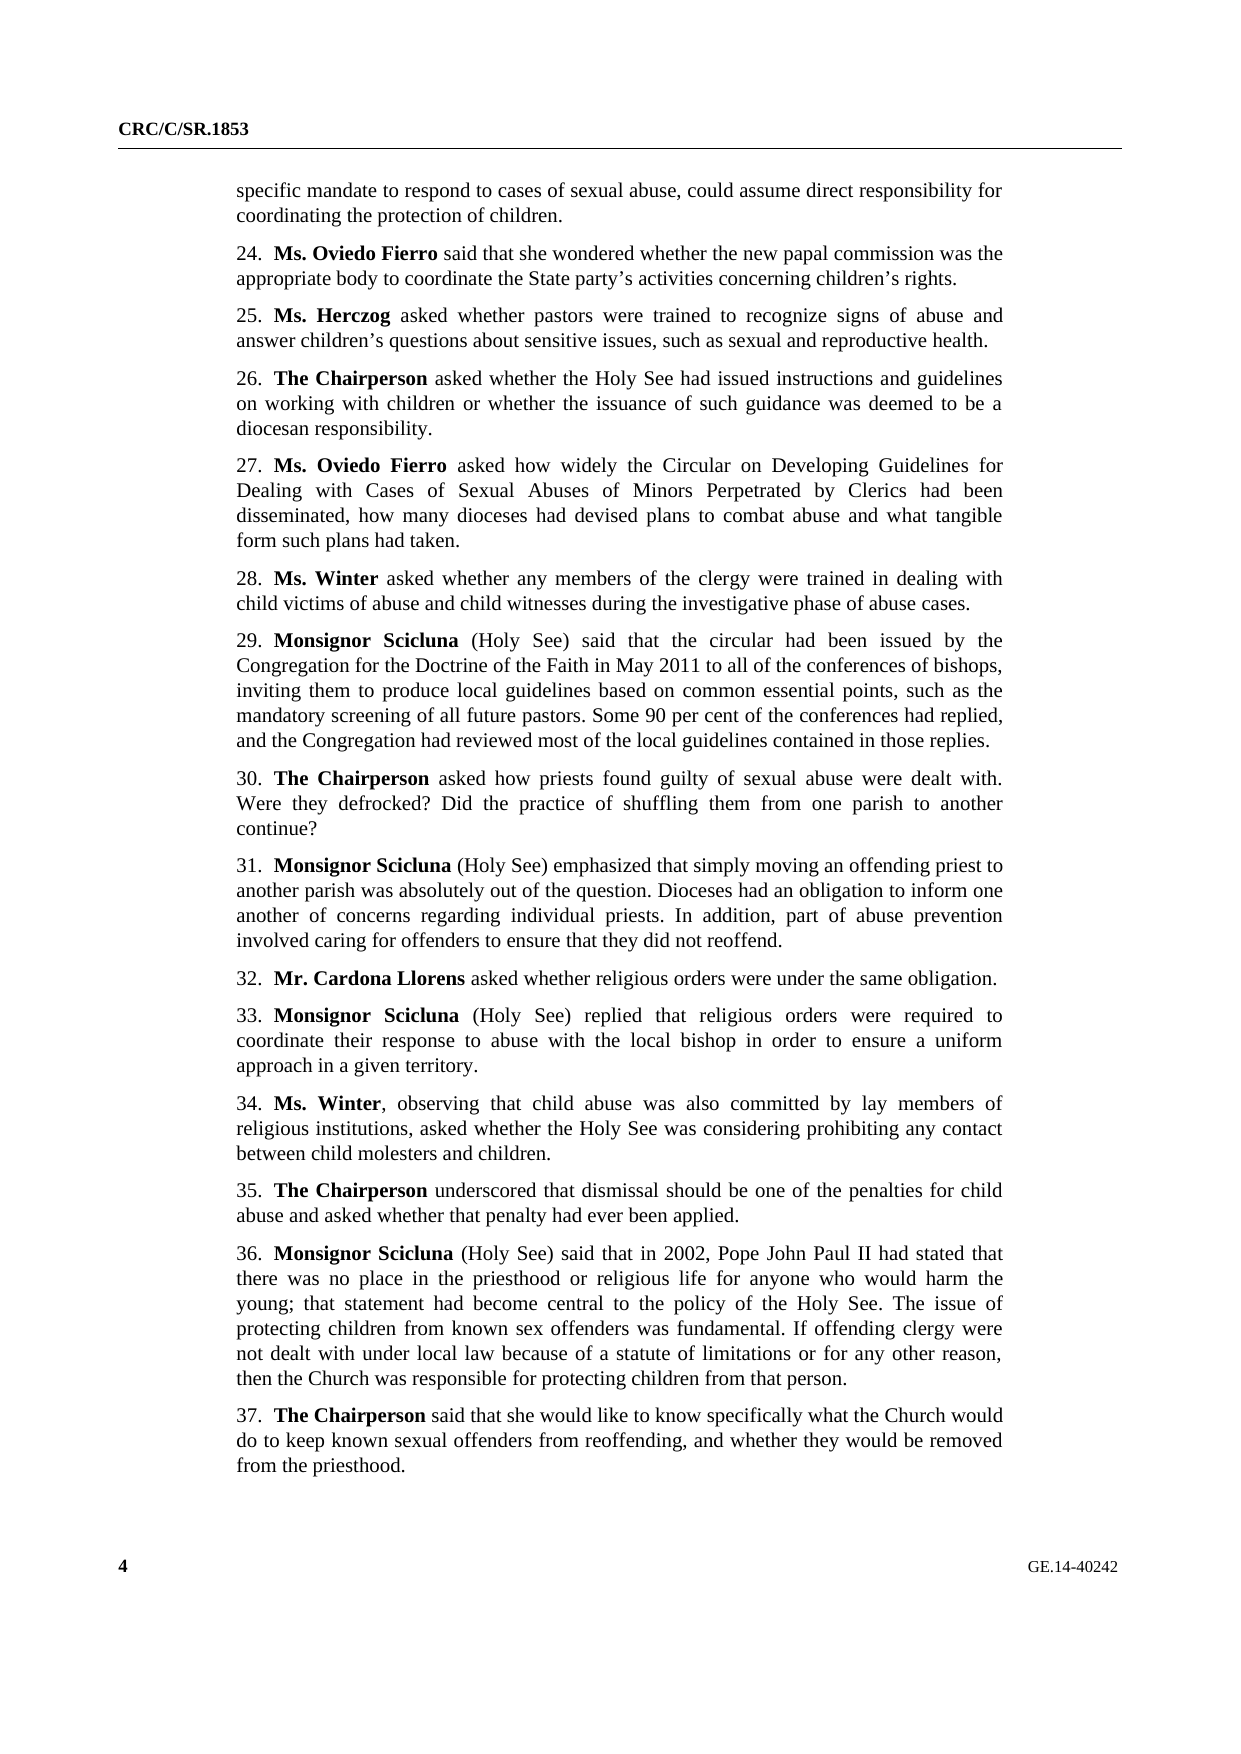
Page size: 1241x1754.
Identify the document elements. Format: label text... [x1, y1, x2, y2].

text Ms. Winter asked whether any members of the clergy were trained in dealing with child victims of abuse and child witnesses during the investigative phase of abuse cases. [236, 565, 1004, 615]
text Monsignor Scicluna (Holy See) said that in 2002, Pope John Paul II had stated that there was no place in the priesthood or religious life for anyone who would harm the young; that statement had become central to the policy of the Holy See. The issue of protecting children from known sex offenders was fundamental. If offending clergy were not dealt with under local law because of a statute of limitations or for any other reason, then the Church was responsible for protecting children from that person. [236, 1240, 1004, 1390]
text Ms. Oviedo Fierro said that she wondered whether the new papal commission was the appropriate body to coordinate the State party’s activities concerning children’s rights. [236, 240, 1004, 290]
text Ms. Herczog asked whether pastors were trained to recognize signs of abuse and answer children’s questions about sensitive issues, such as sexual and reproductive health. [236, 302, 1004, 352]
text The Chairperson said that she would like to know specifically what the Church would do to keep known sexual offenders from reoffending, and whether they would be removed from the priesthood. [236, 1402, 1004, 1477]
text Monsignor Scicluna (Holy See) said that the circular had been issued by the Congregation for the Doctrine of the Faith in May 2011 to all of the conferences of bishops, inviting them to produce local guidelines based on common essential points, such as the mandatory screening of all future pastors. Some 90 per cent of the conferences had replied, and the Congregation had reviewed most of the local guidelines contained in those replies. [236, 627, 1004, 752]
text The Chairperson underscored that dismissal should be one of the penalties for child abuse and asked whether that penalty had ever been applied. [236, 1177, 1004, 1227]
text Ms. Oviedo Fierro asked how widely the Circular on Developing Guidelines for Dealing with Cases of Sexual Abuses of Minors Perpetrated by Clerics had been disseminated, how many dioceses had devised plans to combat abuse and what tangible form such plans had taken. [236, 452, 1004, 552]
text The Chairperson asked whether the Holy See had issued instructions and guidelines on working with children or whether the issuance of such guidance was deemed to be a diocesan responsibility. [236, 365, 1004, 440]
text Ms. Winter, observing that child abuse was also committed by lay members of religious institutions, asked whether the Holy See was considering prohibiting any contact between child molesters and children. [236, 1090, 1004, 1165]
text Monsignor Scicluna (Holy See) replied that religious orders were required to coordinate their response to abuse with the local bishop in order to ensure a uniform approach in a given territory. [236, 1002, 1004, 1077]
text The Chairperson asked how priests found guilty of sexual abuse were dealt with. Were they defrocked? Did the practice of shuffling them from one parish to another continue? [236, 765, 1004, 840]
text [236, 177, 1004, 227]
text Monsignor Scicluna (Holy See) emphasized that simply moving an offending priest to another parish was absolutely out of the question. Dioceses had an obligation to inform one another of concerns regarding individual priests. In addition, part of abuse prevention involved caring for offenders to ensure that they did not reoffend. [236, 852, 1004, 952]
text Mr. Cardona Llorens asked whether religious orders were under the same obligation. [236, 965, 1004, 990]
